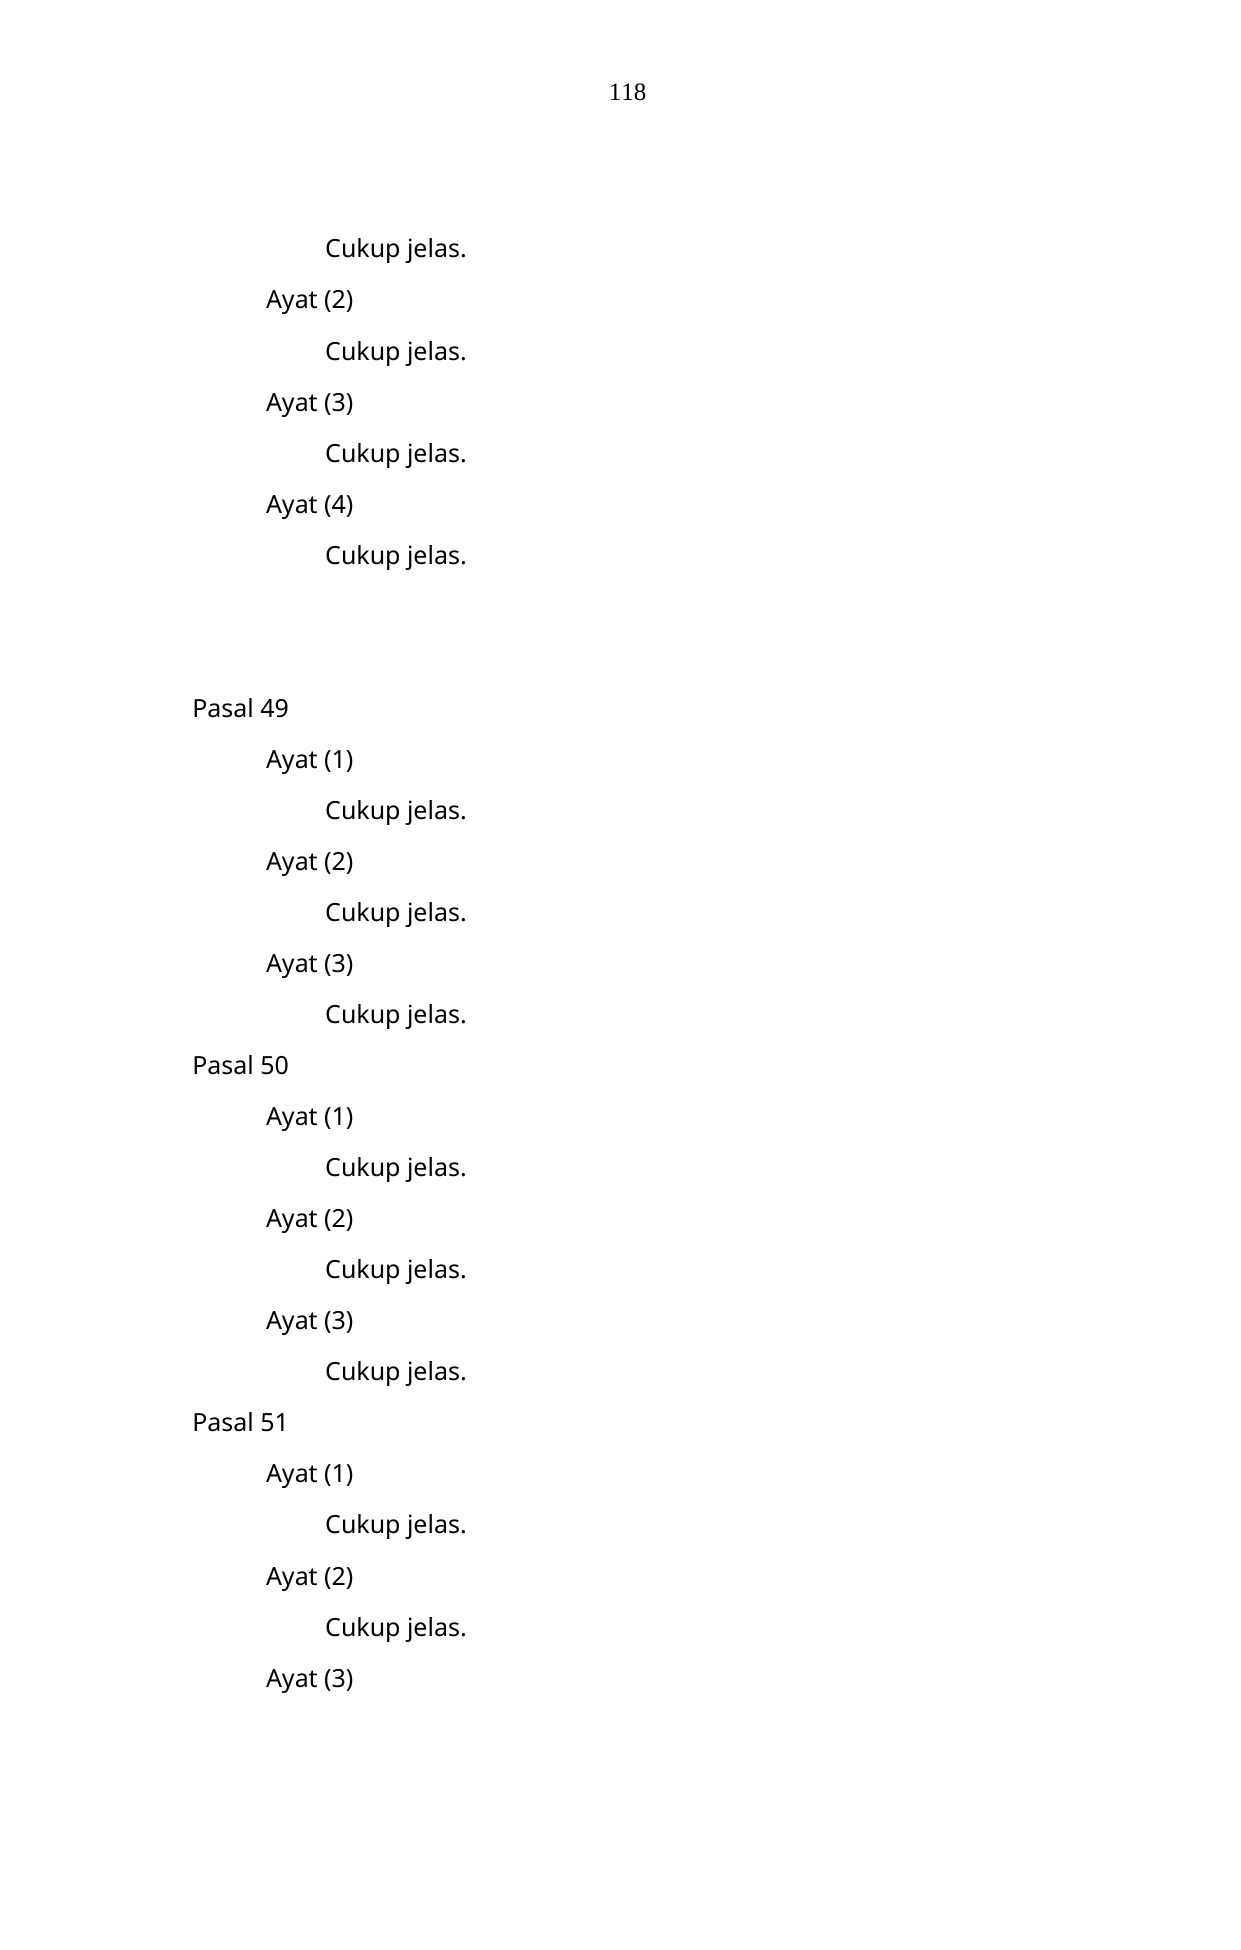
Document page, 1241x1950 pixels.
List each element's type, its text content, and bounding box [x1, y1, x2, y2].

text Ayat (1) [266, 1456, 1122, 1490]
text Cukup jelas. [325, 997, 1122, 1031]
text Cukup jelas. [325, 895, 1122, 929]
text Cukup jelas. [325, 537, 1122, 571]
text Ayat (2) [266, 1558, 1122, 1592]
text Ayat (3) [266, 946, 1122, 980]
text Cukup jelas. [325, 1354, 1122, 1388]
text Cukup jelas. [325, 435, 1122, 469]
text Ayat (1) [266, 1099, 1122, 1133]
text Cukup jelas. [325, 333, 1122, 367]
text Ayat (3) [266, 1303, 1122, 1337]
text Ayat (2) [266, 1201, 1122, 1235]
text Cukup jelas. [325, 231, 1122, 265]
text Ayat (3) [266, 384, 1122, 418]
text Ayat (2) [266, 282, 1122, 316]
text Cukup jelas. [325, 1609, 1122, 1643]
text Cukup jelas. [325, 1252, 1122, 1286]
text Cukup jelas. [325, 793, 1122, 827]
text Ayat (1) [266, 742, 1122, 776]
text Cukup jelas. [325, 1507, 1122, 1541]
text Pasal 51 [192, 1405, 1122, 1439]
text Pasal 49 [192, 691, 1122, 724]
text Pasal 50 [192, 1048, 1122, 1082]
text Cukup jelas. [325, 1150, 1122, 1184]
text Ayat (4) [266, 486, 1122, 520]
text Ayat (2) [266, 844, 1122, 878]
text Ayat (3) [266, 1660, 1122, 1694]
